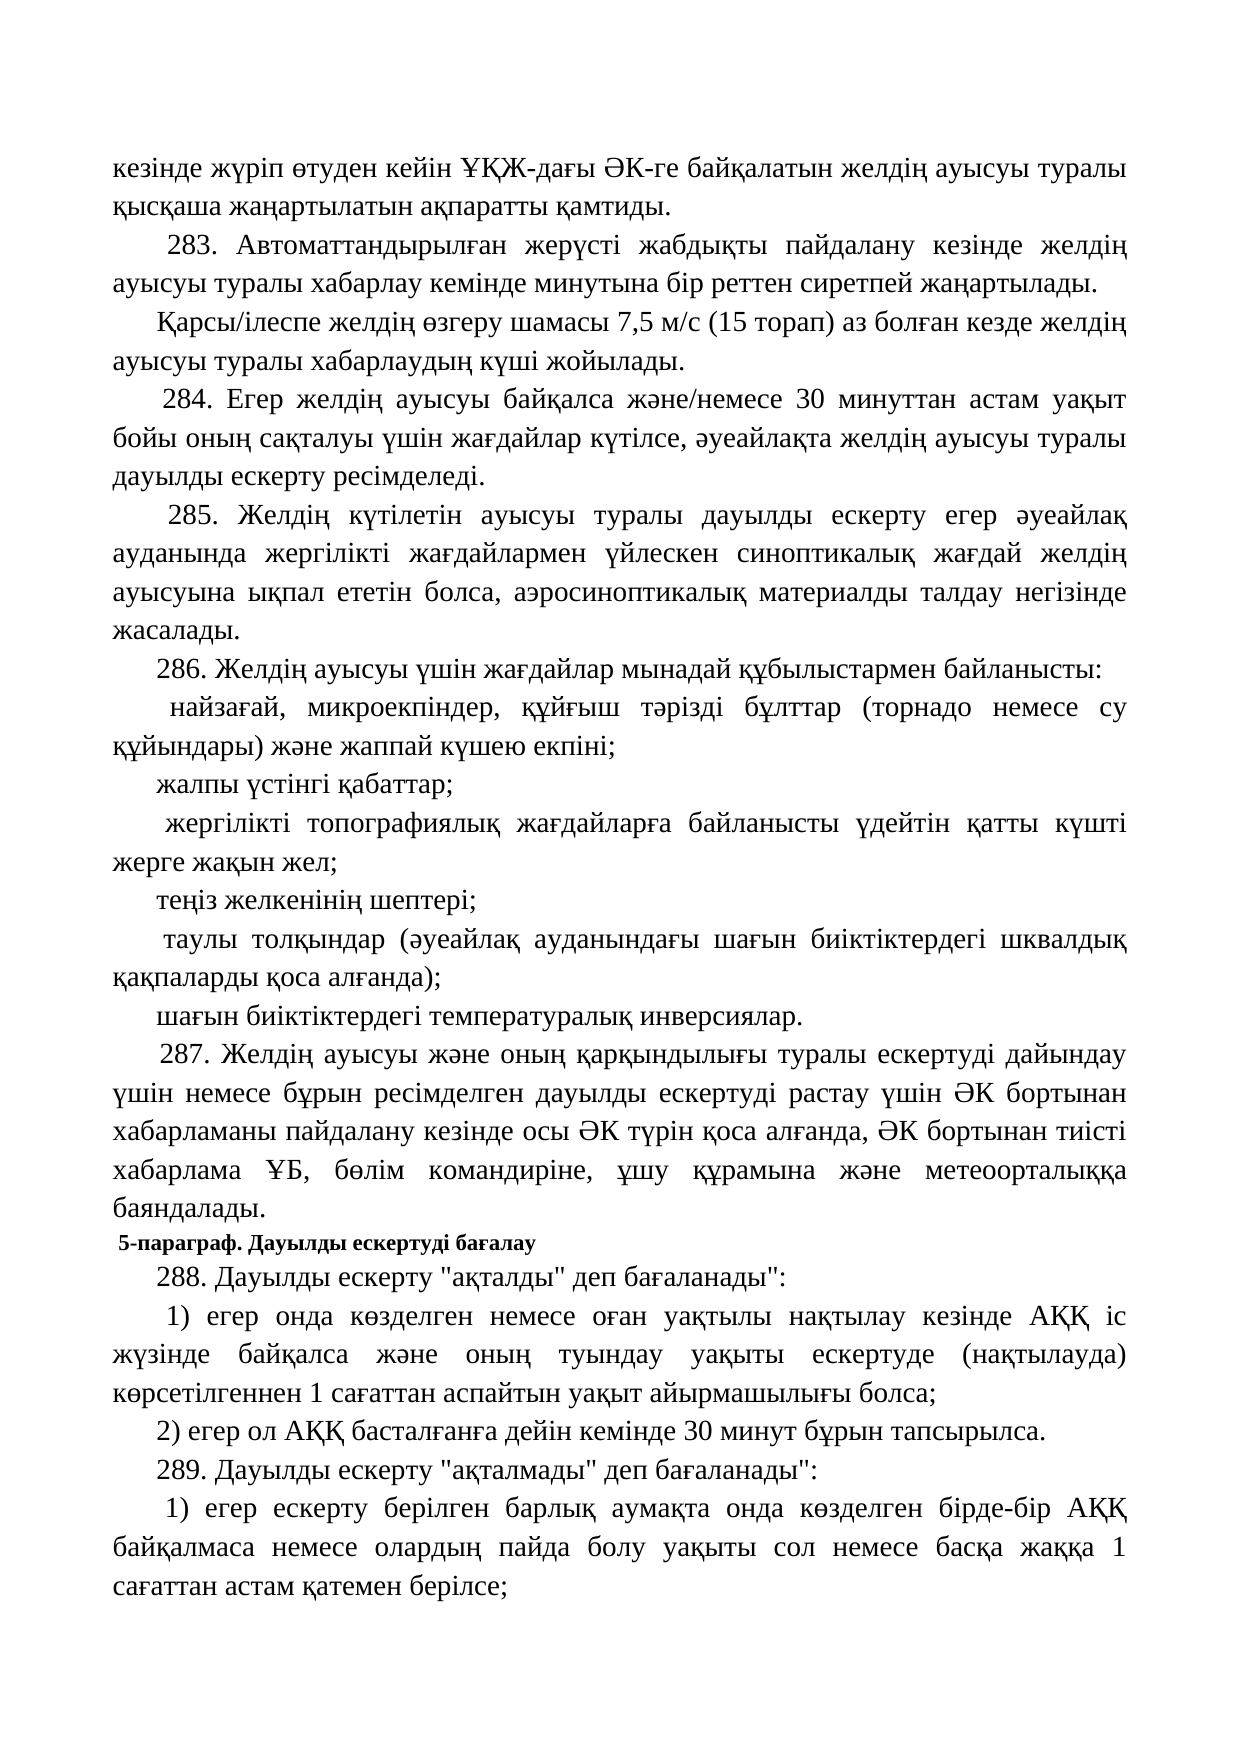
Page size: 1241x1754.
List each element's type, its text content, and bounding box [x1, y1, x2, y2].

text 284. Егер желдің ауысуы байқалса және/немесе 30 минуттан астам уақыт бойы оның сақталуы үшін жағдайлар күтілсе, әуеайлақта желдің ауысуы туралы дауылды ескерту ресімделеді. [112, 381, 1128, 492]
text жергілікті топографиялық жағдайларға байланысты үдейтін қатты күшті жерге жақын жел; [112, 805, 1128, 877]
text найзағай, микроекпіндер, құйғыш тәрізді бұлттар (торнадо немесе су құйындары) және жаппай күшею екпіні; [112, 689, 1128, 762]
text 286. Желдің ауысуы үшін жағдайлар мынадай құбылыстармен байланысты: [112, 651, 1128, 684]
text шағын биіктіктердегі температуралық инверсиялар. [112, 998, 1128, 1031]
text 5-параграф. Дауылды ескертуді бағалау [112, 1229, 1128, 1256]
text 285. Желдің күтілетін ауысуы туралы дауылды ескерту егер әуеайлақ ауданында жергілікті жағдайлармен үйлескен синоптикалық жағдай желдің ауысуына ықпал ететін болса, аэросиноптикалық материалды талдау негізінде жасалады. [112, 497, 1128, 646]
text 287. Желдің ауысуы және оның қарқындылығы туралы ескертуді дайындау үшін немесе бұрын ресімделген дауылды ескертуді растау үшін ӘК бортынан хабарламаны пайдалану кезінде осы ӘК түрін қоса алғанда, ӘК бортынан тиісті хабарлама ҰБ, бөлім командиріне, ұшу құрамына және метеоорталыққа баяндалады. [112, 1036, 1128, 1224]
text 289. Дауылды ескерту "ақталмады" деп бағаланады": [112, 1452, 1128, 1486]
text 288. Дауылды ескерту "ақталды" деп бағаланады": [112, 1259, 1128, 1293]
text 1) егер онда көзделген немесе оған уақтылы нақтылау кезінде АҚҚ іс жүзінде байқалса және оның туындау уақыты ескертуде (нақтылауда) көрсетілгеннен 1 сағаттан аспайтын уақыт айырмашылығы болса; [112, 1298, 1128, 1408]
text жалпы үстінгі қабаттар; [112, 767, 1128, 800]
text Қарсы/ілеспе желдің өзгеру шамасы 7,5 м/с (15 торап) аз болған кезде желдің ауысуы туралы хабарлаудың күші жойылады. [112, 304, 1128, 376]
text таулы толқындар (әуеайлақ ауданындағы шағын биіктіктердегі шквалдық қақпаларды қоса алғанда); [112, 921, 1128, 993]
text теңіз желкенінің шептері; [112, 882, 1128, 916]
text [112, 150, 1128, 222]
text 283. Автоматтандырылған жерүсті жабдықты пайдалану кезінде желдің ауысуы туралы хабарлау кемінде минутына бір реттен сиретпей жаңартылады. [112, 227, 1128, 299]
text 2) егер ол АҚҚ басталғанға дейін кемінде 30 минут бұрын тапсырылса. [112, 1413, 1128, 1447]
text 1) егер ескерту берілген барлық аумақта онда көзделген бірде-бір АҚҚ байқалмаса немесе олардың пайда болу уақыты сол немесе басқа жаққа 1 сағаттан астам қатемен берілсе; [112, 1491, 1128, 1601]
